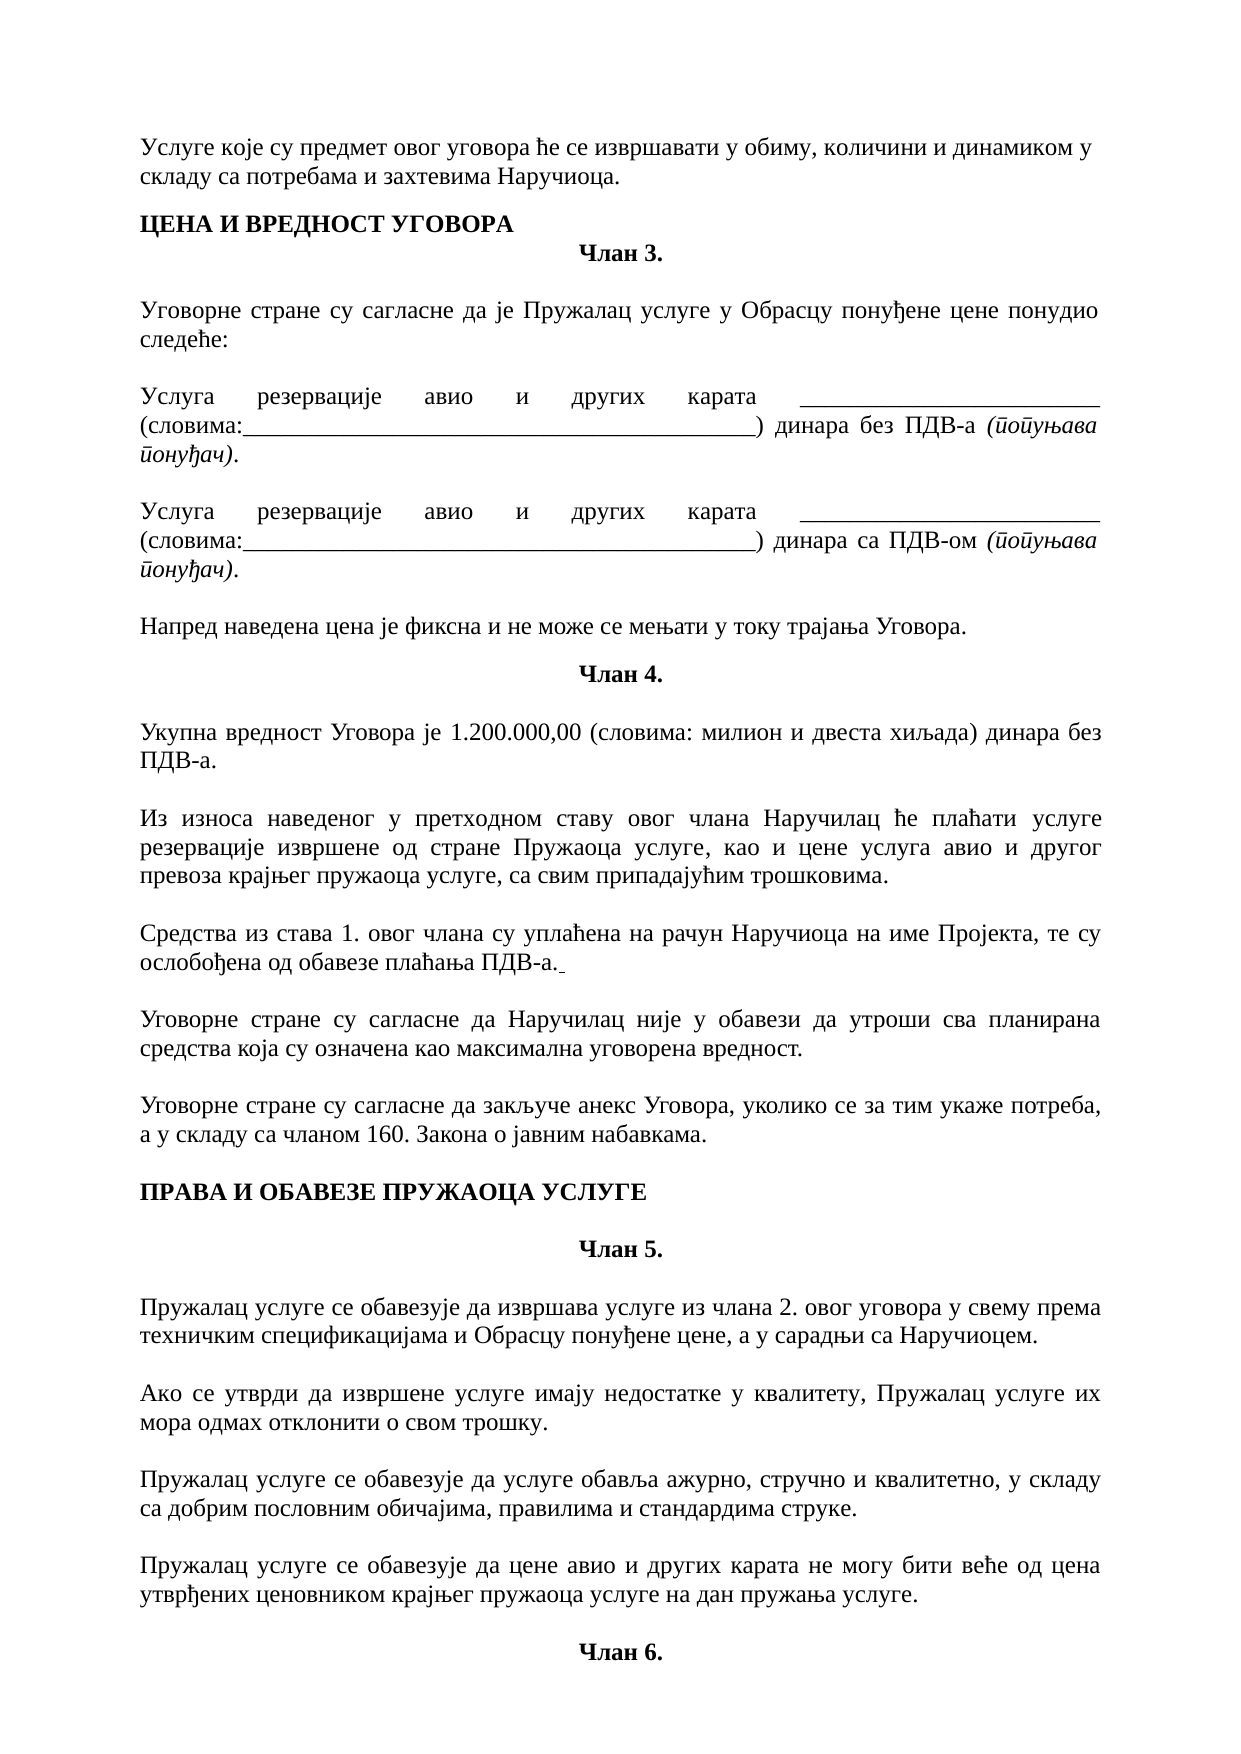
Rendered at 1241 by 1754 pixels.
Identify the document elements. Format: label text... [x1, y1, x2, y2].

text ЦЕНА И ВРЕДНОСТ УГОВОРА [139, 209, 1102, 238]
text Члан 4. [139, 659, 1102, 688]
text Ако се утврди да извршене услуге имају недостатке у квалитету, Пружалац услуге их мора одмах отклонити о свом трошку. [139, 1378, 1102, 1436]
text Услуга резервације авио и других карата ________________________ (словима:_________________________________________) динара са ПДВ-ом (попуњава понуђач). [139, 496, 1100, 583]
text Уговорне стране су сагласне да закључе анекс Уговора, уколико се за тим укаже потреба, а у складу са чланом 160. Закона о јавним набавкама. [139, 1091, 1102, 1148]
text Пружалац услуге се обавезује да услуге обавља ажурно, стручно и квалитетно, у складу са добрим пословним обичајима, правилима и стандардима струке. [139, 1464, 1102, 1522]
text Пружалац услуге се обавезује да извршава услуге из члана 2. овог уговора у свему према техничким спецификацијама и Обрасцу понуђене цене, а у сарадњи са Наручиоцем. [139, 1292, 1102, 1349]
text ПРАВА И ОБАВЕЗЕ ПРУЖАОЦА УСЛУГЕ [139, 1177, 1102, 1206]
text Уговорне стране су сагласне да Наручилац није у обавези да утроши сва планирана средства која су означена као максимална уговорена вредност. [139, 1004, 1102, 1062]
text Члан 6. [139, 1637, 1102, 1666]
text Пружалац услуге се обавезује да цене авио и других карата не могу бити веће од цена утврђених ценовником крајњег пружаоца услуге на дан пружања услуге. [139, 1551, 1102, 1608]
text Услуге које су предмет овог уговора ће се извршавати у обиму, количини и динамиком у складу са потребама и захтевима Наручиоца. [139, 132, 1102, 190]
text Члан 3. [139, 238, 1102, 266]
text Укупна вредност Уговора је 1.200.000,00 (словима: милион и двеста хиљада) динара без ПДВ-а. [139, 717, 1102, 774]
text Из износа наведеног у претходном ставу овог члана Наручилац ће плаћати услуге резервације извршене од стране Пружаоца услуге, као и цене услуга авио и другог превоза крајњег пружаоца услуге, са свим припадајућим трошковима. [139, 803, 1102, 889]
text Члан 5. [139, 1234, 1102, 1263]
text Уговорне стране су сагласне да је Пружалац услуге у Обрасцу понуђене цене понудио следеће: [139, 295, 1100, 353]
text Напред наведена цена је фиксна и не може се мењати у току трајања Уговора. [139, 611, 1102, 640]
text Средства из става 1. овог члана су уплаћена на рачун Наручиоца на име Пројекта, те су ослобођена од обавезе плаћања ПДВ-а. [139, 918, 1102, 976]
text Услуга резервације авио и других карата ________________________ (словима:_________________________________________) динара без ПДВ-а (попуњава понуђач). [139, 381, 1100, 468]
